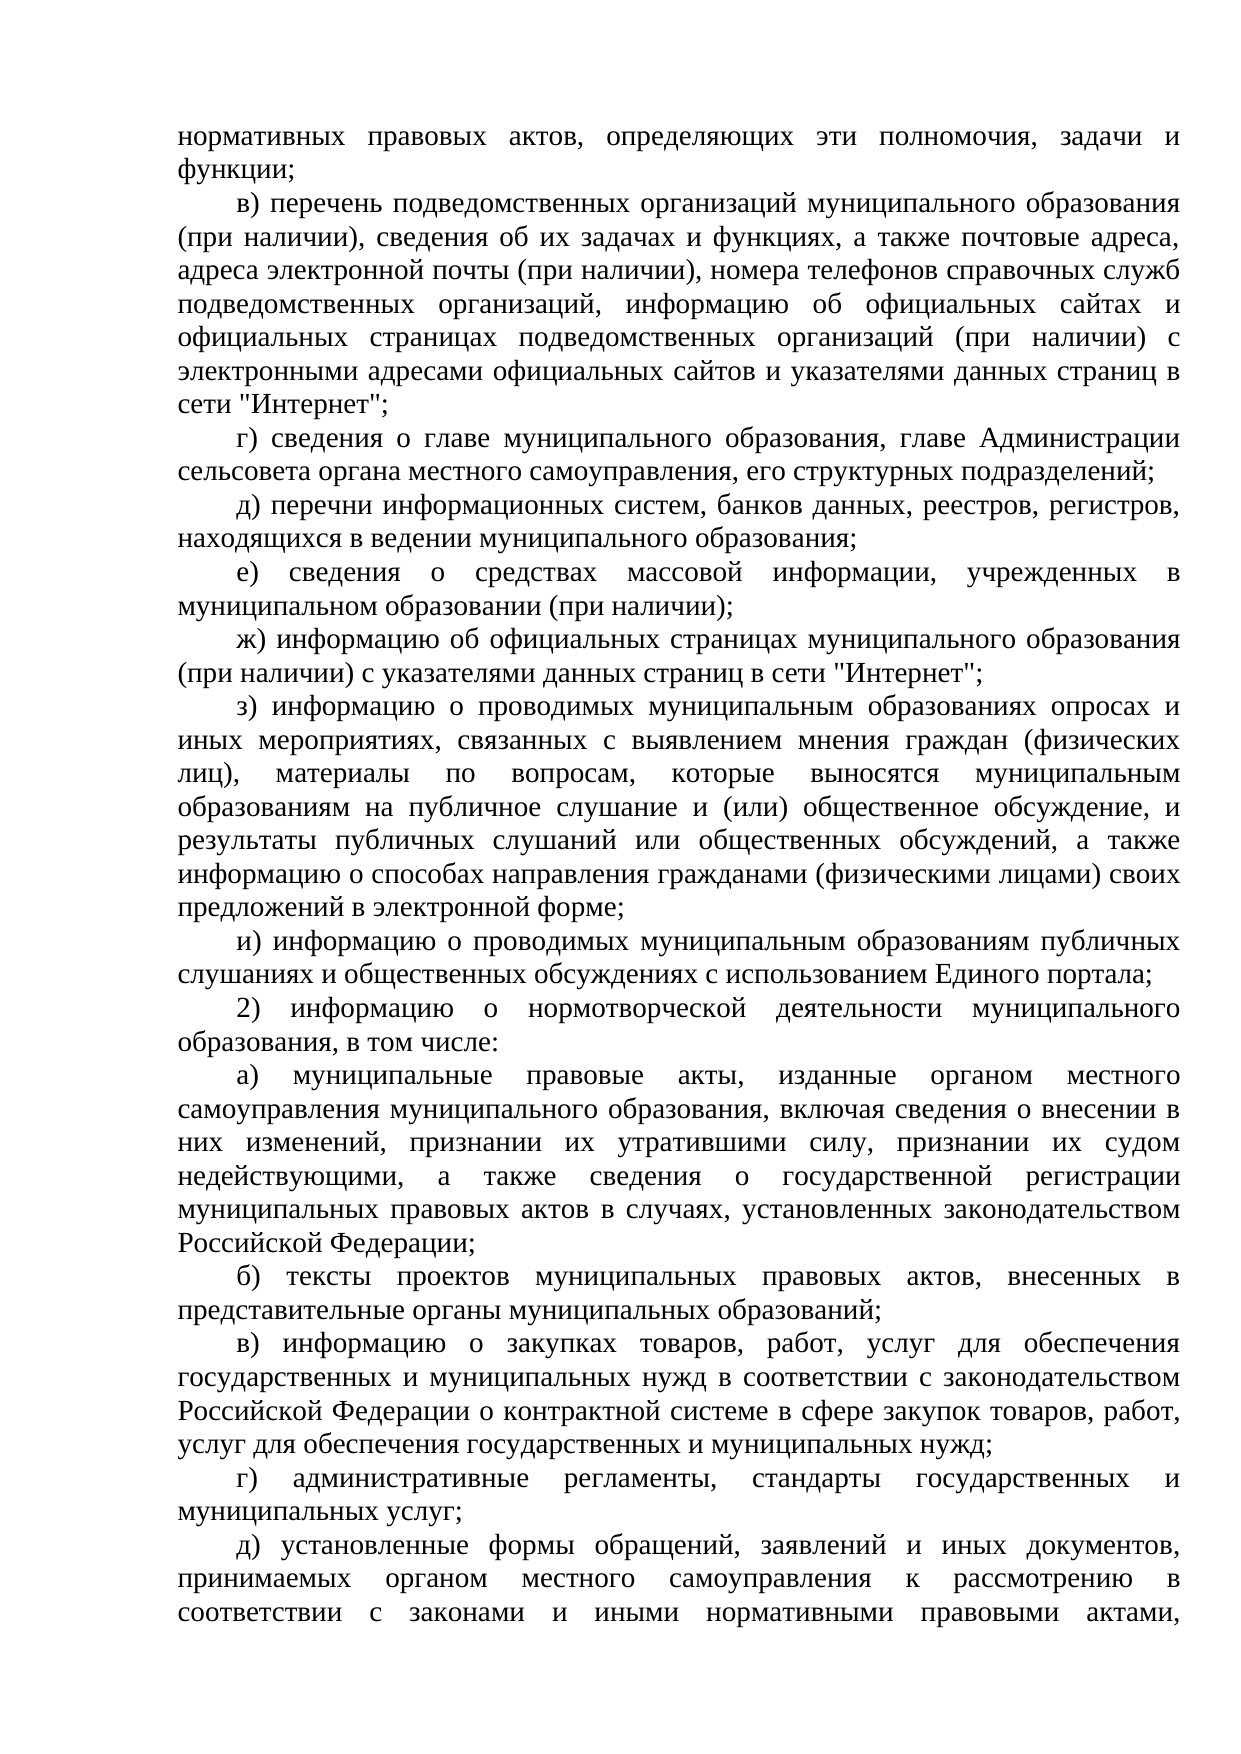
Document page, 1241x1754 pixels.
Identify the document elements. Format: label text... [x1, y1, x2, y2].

text г) административные регламенты, стандарты государственных и муниципальных услуг; [177, 1460, 1181, 1527]
text в) информацию о закупках товаров, работ, услуг для обеспечения государственных и муниципальных нужд в соответствии с законодательством Российской Федерации о контрактной системе в сфере закупок товаров, работ, услуг для обеспечения государственных и муниципальных нужд; [177, 1326, 1181, 1460]
text 2) информацию о нормотворческой деятельности муниципального образования, в том числе: [177, 990, 1181, 1057]
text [177, 1527, 1181, 1627]
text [177, 118, 1181, 185]
text е) сведения о средствах массовой информации, учрежденных в муниципальном образовании (при наличии); [177, 554, 1181, 621]
text б) тексты проектов муниципальных правовых актов, внесенных в представительные органы муниципальных образований; [177, 1258, 1181, 1326]
text а) муниципальные правовые акты, изданные органом местного самоуправления муниципального образования, включая сведения о внесении в них изменений, признании их утратившими силу, признании их судом недействующими, а также сведения о государственной регистрации муниципальных правовых актов в случаях, установленных законодательством Российской Федерации; [177, 1057, 1181, 1258]
text д) перечни информационных систем, банков данных, реестров, регистров, находящихся в ведении муниципального образования; [177, 487, 1181, 554]
text ж) информацию об официальных страницах муниципального образования (при наличии) с указателями данных страниц в сети "Интернет"; [177, 621, 1181, 688]
text г) сведения о главе муниципального образования, главе Администрации сельсовета органа местного самоуправления, его структурных подразделений; [177, 420, 1181, 487]
text з) информацию о проводимых муниципальным образованиях опросах и иных мероприятиях, связанных с выявлением мнения граждан (физических лиц), материалы по вопросам, которые выносятся муниципальным образованиям на публичное слушание и (или) общественное обсуждение, и результаты публичных слушаний или общественных обсуждений, а также информацию о способах направления гражданами (физическими лицами) своих предложений в электронной форме; [177, 688, 1181, 923]
text и) информацию о проводимых муниципальным образованиям публичных слушаниях и общественных обсуждениях с использованием Единого портала; [177, 923, 1181, 990]
text в) перечень подведомственных организаций муниципального образования (при наличии), сведения об их задачах и функциях, а также почтовые адреса, адреса электронной почты (при наличии), номера телефонов справочных служб подведомственных организаций, информацию об официальных сайтах и официальных страницах подведомственных организаций (при наличии) с электронными адресами официальных сайтов и указателями данных страниц в сети "Интернет"; [177, 185, 1181, 420]
